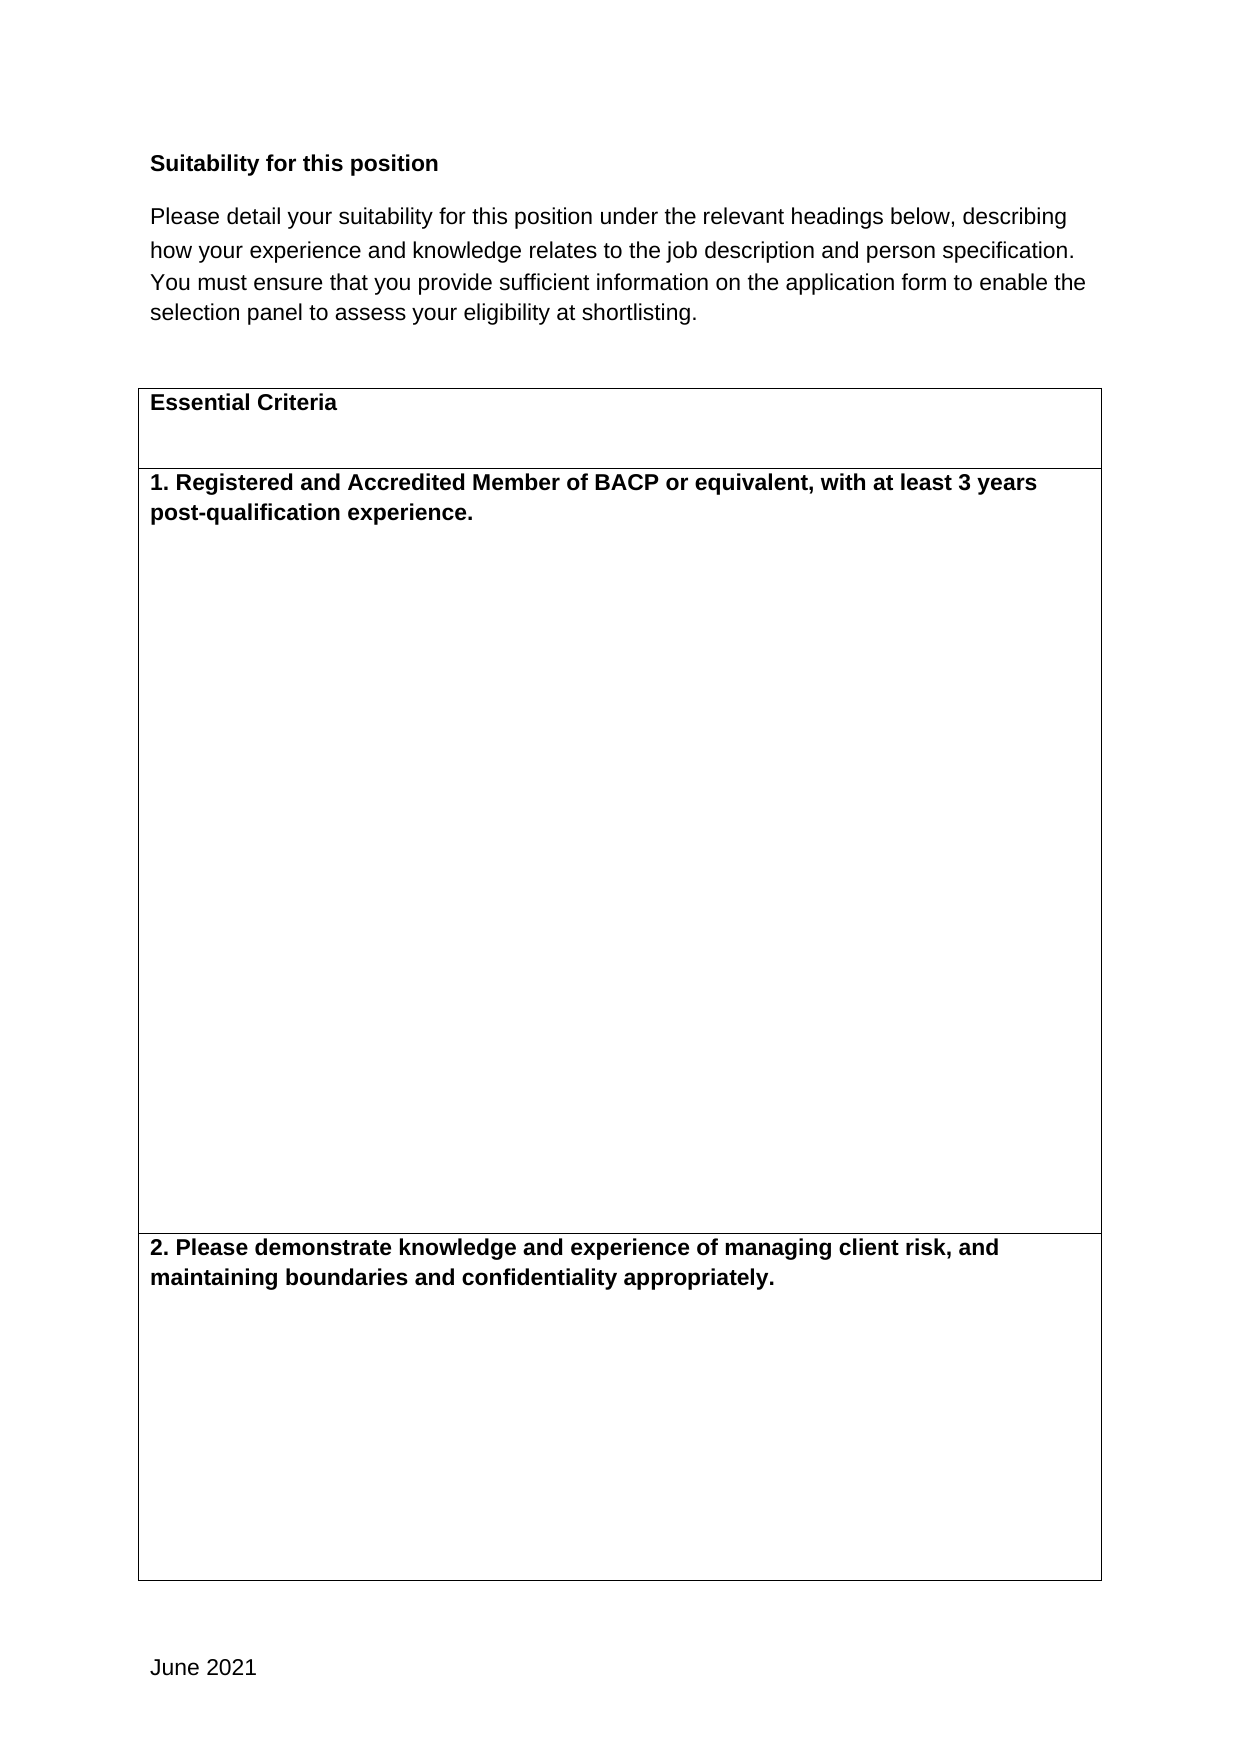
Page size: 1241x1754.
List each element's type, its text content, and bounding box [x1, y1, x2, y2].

table_cell 1. Registered and Accredited Member of BACP or equivalent, with at least 3 years post-qualification experience. [139, 469, 1101, 1233]
table_header Essential Criteria [139, 389, 1101, 468]
text Please detail your suitability for this position under the relevant headings below, describing how your experience and knowledge relates to the job description and person specification. You must ensure that you provide sufficient information on the application form to enable the selection panel to assess your eligibility at shortlisting. [150, 203, 1090, 325]
text Suitability for this position [150, 150, 1090, 176]
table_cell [139, 1234, 1101, 1580]
